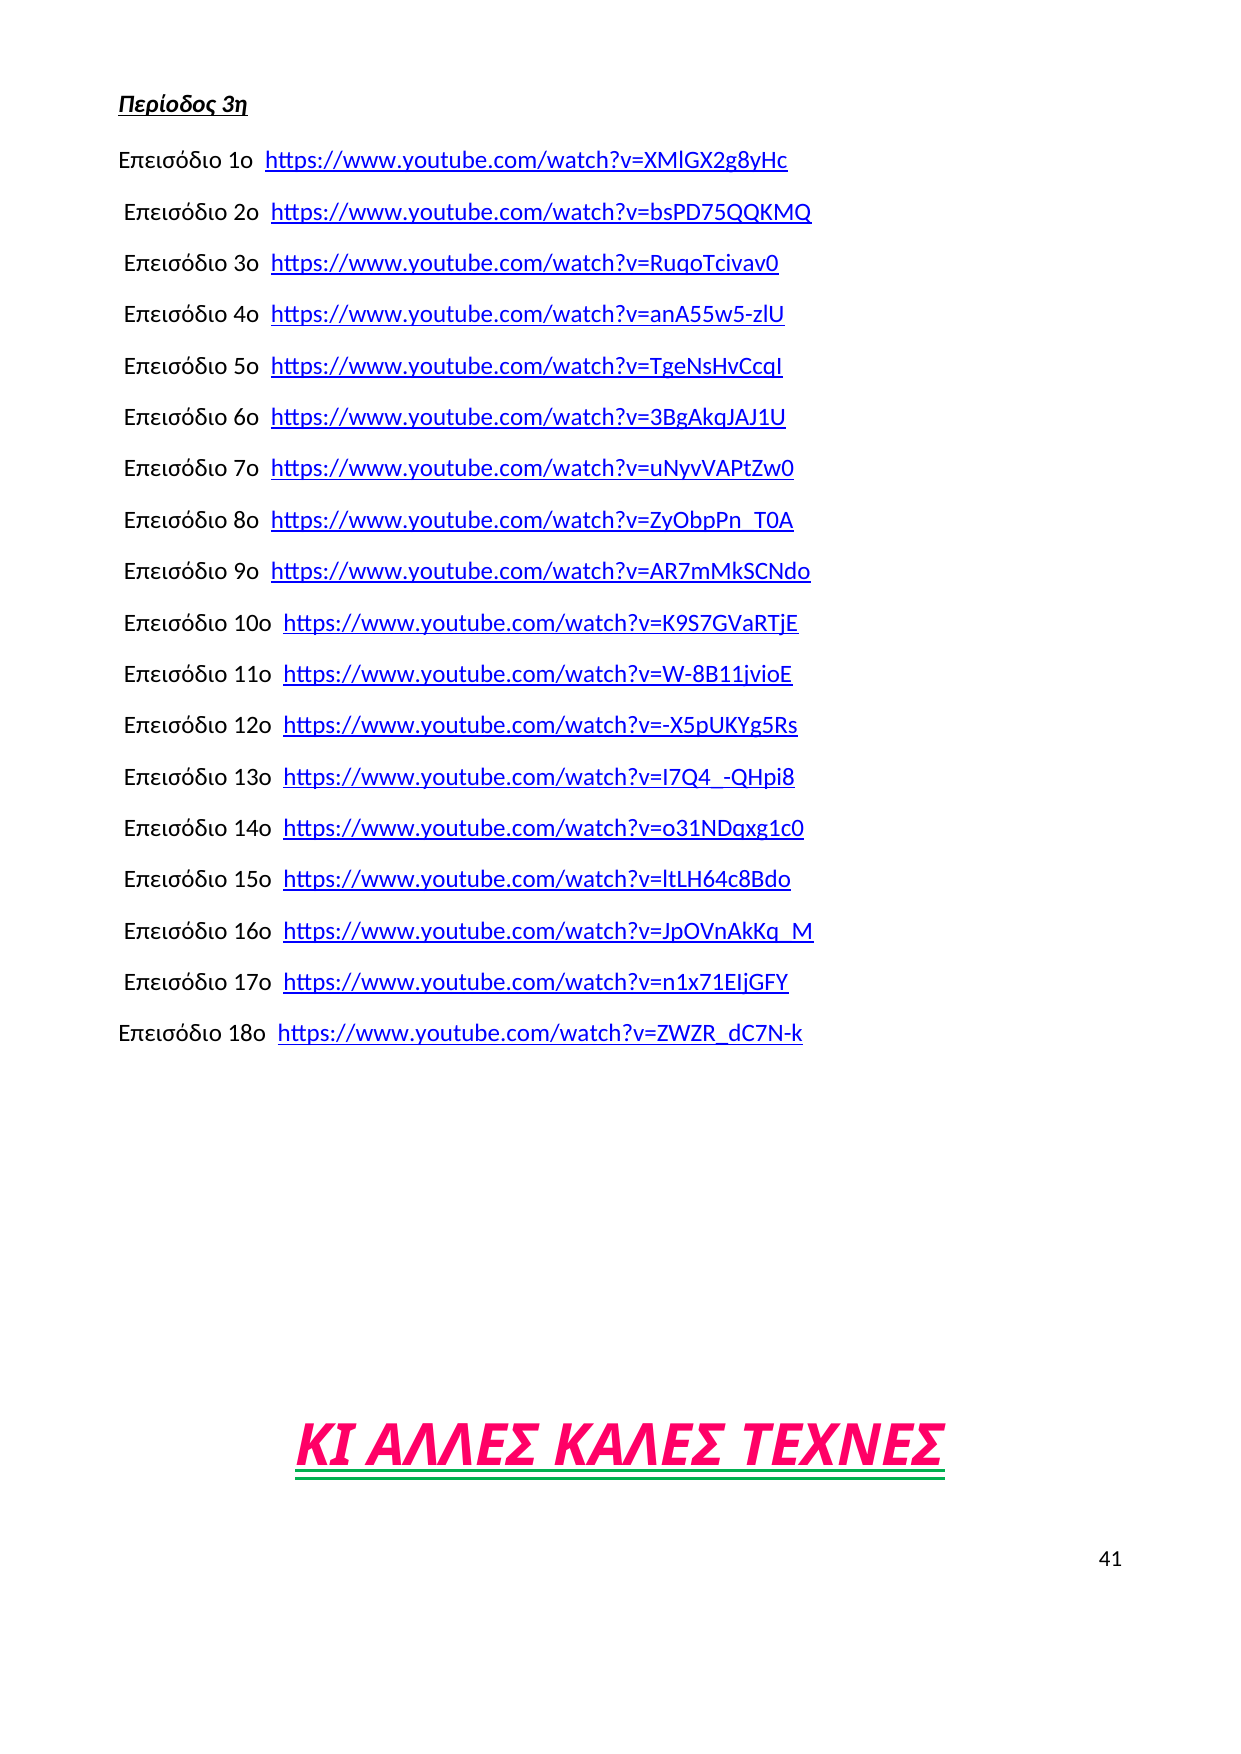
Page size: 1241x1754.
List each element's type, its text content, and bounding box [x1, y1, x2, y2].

text Επεισόδιο 4ο https://www.youtube.com/watch?v=anA55w5-zlU [118, 298, 1122, 329]
text Επεισόδιο 18ο https://www.youtube.com/watch?v=ZWZR_dC7N-k [118, 1017, 1122, 1048]
text Επεισόδιο 6ο https://www.youtube.com/watch?v=3BgAkqJAJ1U [118, 401, 1122, 432]
text Επεισόδιο 15ο https://www.youtube.com/watch?v=ltLH64c8Bdo [118, 863, 1122, 894]
text ΚΙ ΑΛΛΕΣ ΚΑΛΕΣ ΤΕΧΝΕΣ [118, 1403, 1122, 1483]
text Περίοδος 3η [118, 89, 1122, 119]
text Επεισόδιο 3ο https://www.youtube.com/watch?v=RuqoTcivav0 [118, 247, 1122, 278]
text Επεισόδιο 13ο https://www.youtube.com/watch?v=I7Q4_-QHpi8 [118, 761, 1122, 791]
text Επεισόδιο 2ο https://www.youtube.com/watch?v=bsPD75QQKMQ [118, 196, 1122, 226]
text Επεισόδιο 9ο https://www.youtube.com/watch?v=AR7mMkSCNdo [118, 555, 1122, 586]
text Επεισόδιο 7ο https://www.youtube.com/watch?v=uNyvVAPtZw0 [118, 453, 1122, 483]
text Επεισόδιο 12ο https://www.youtube.com/watch?v=-X5pUKYg5Rs [118, 709, 1122, 740]
text Επεισόδιο 16ο https://www.youtube.com/watch?v=JpOVnAkKq_M [118, 915, 1122, 945]
text Επεισόδιο 1ο https://www.youtube.com/watch?v=XMlGX2g8yHc [118, 144, 1122, 175]
text Επεισόδιο 17ο https://www.youtube.com/watch?v=n1x71EIjGFY [118, 966, 1122, 997]
text Επεισόδιο 10ο https://www.youtube.com/watch?v=K9S7GVaRTjE [118, 607, 1122, 637]
text Επεισόδιο 11ο https://www.youtube.com/watch?v=W-8B11jvioE [118, 658, 1122, 688]
text Επεισόδιο 8ο https://www.youtube.com/watch?v=ZyObpPn_T0A [118, 504, 1122, 534]
text Επεισόδιο 5ο https://www.youtube.com/watch?v=TgeNsHvCcqI [118, 350, 1122, 380]
text Επεισόδιο 14ο https://www.youtube.com/watch?v=o31NDqxg1c0 [118, 812, 1122, 843]
